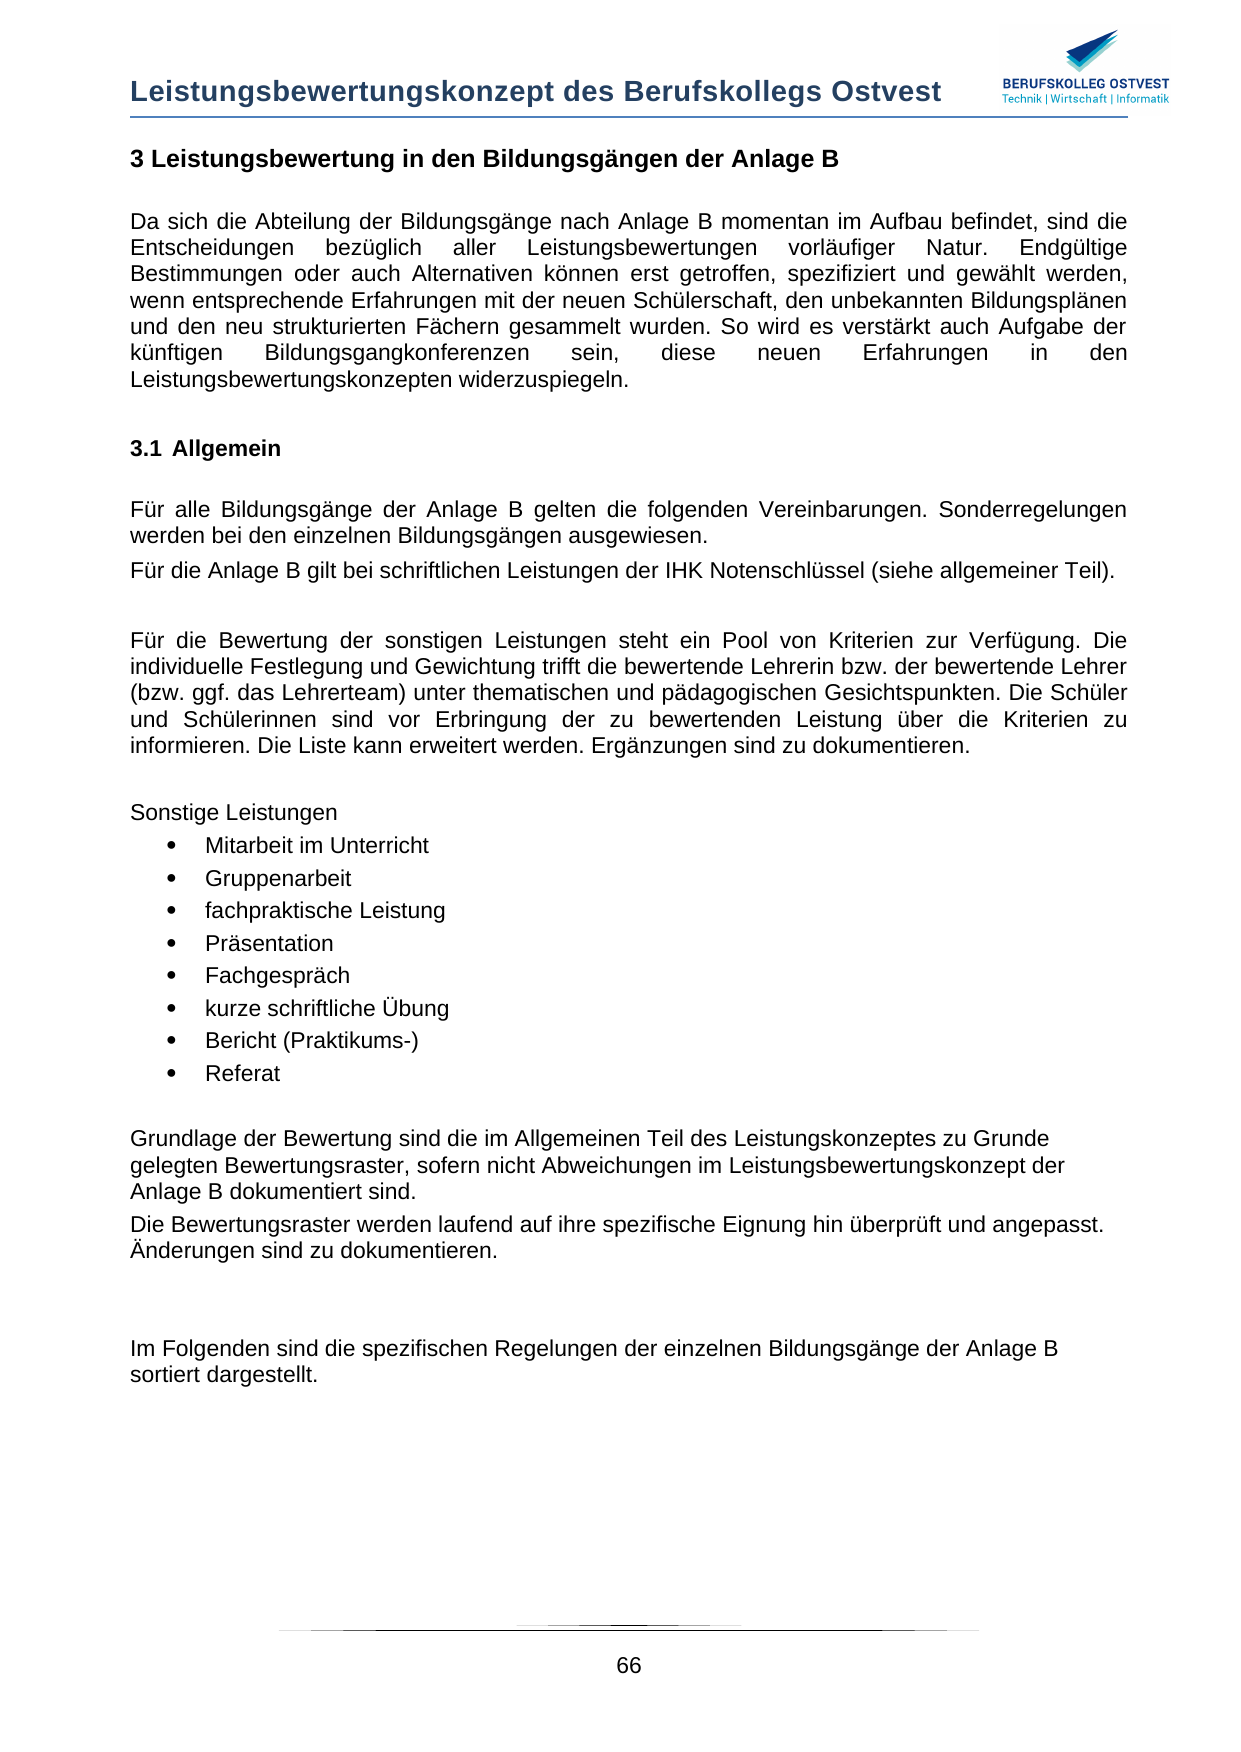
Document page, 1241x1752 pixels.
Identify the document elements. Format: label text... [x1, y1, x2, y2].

subtitle Allgemein [130, 435, 1128, 461]
text Da sich die Abteilung der Bildungsgänge nach Anlage B momentan im Aufbau befindet, sind die Entscheidungen bezüglich aller Leistungsbewertungen vorläufiger Natur. Endgültige Bestimmungen oder auch Alternativen können erst getroffen, spezifiziert und gewählt werden, wenn entsprechende Erfahrungen mit der neuen Schülerschaft, den unbekannten Bildungsplänen und den neu strukturierten Fächern gesammelt wurden. So wird es verstärkt auch Aufgabe der künftigen Bildungsgangkonferenzen sein, diese neuen Erfahrungen in den Leistungsbewertungskonzepten widerzuspiegeln. [130, 208, 1128, 392]
list fachpraktische Leistung [167, 897, 1128, 923]
text Sonstige Leistungen [130, 799, 1128, 826]
list Referat [167, 1060, 1128, 1086]
subtitle 3 Leistungsbewertung in den Bildungsgängen der Anlage B [130, 144, 1128, 173]
text Grundlage der Bewertung sind die im Allgemeinen Teil des Leistungskonzeptes zu Grunde gelegten Bewertungsraster, sofern nicht Abweichungen im Leistungsbewertungskonzept der Anlage B dokumentiert sind. [130, 1125, 1128, 1204]
list Präsentation [167, 930, 1128, 956]
text Für die Bewertung der sonstigen Leistungen steht ein Pool von Kriterien zur Verfügung. Die individuelle Festlegung und Gewichtung trifft die bewertende Lehrerin bzw. der bewertende Lehrer (bzw. ggf. das Lehrerteam) unter thematischen und pädagogischen Gesichtspunkten. Die Schüler und Schülerinnen sind vor Erbringung der zu bewertenden Leistung über die Kriterien zu informieren. Die Liste kann erweitert werden. Ergänzungen sind zu dokumentieren. [130, 627, 1128, 758]
list kurze schriftliche Übung [167, 995, 1128, 1021]
text Die Bewertungsraster werden laufend auf ihre spezifische Eignung hin überprüft und angepasst. Änderungen sind zu dokumentieren. [130, 1211, 1128, 1263]
list Fachgespräch [167, 962, 1128, 989]
list Mitarbeit im Unterricht [167, 832, 1128, 858]
list Gruppenarbeit [167, 864, 1128, 891]
text Für alle Bildungsgänge der Anlage B gelten die folgenden Vereinbarungen. Sonderregelungen werden bei den einzelnen Bildungsgängen ausgewiesen. [130, 496, 1128, 549]
text Im Folgenden sind die spezifischen Regelungen der einzelnen Bildungsgänge der Anlage B sortiert dargestellt. [130, 1335, 1128, 1387]
text Für die Anlage B gilt bei schriftlichen Leistungen der IHK Notenschlüssel (siehe allgemeiner Teil). [130, 557, 1128, 583]
list Bericht (Praktikums-) [167, 1027, 1128, 1054]
